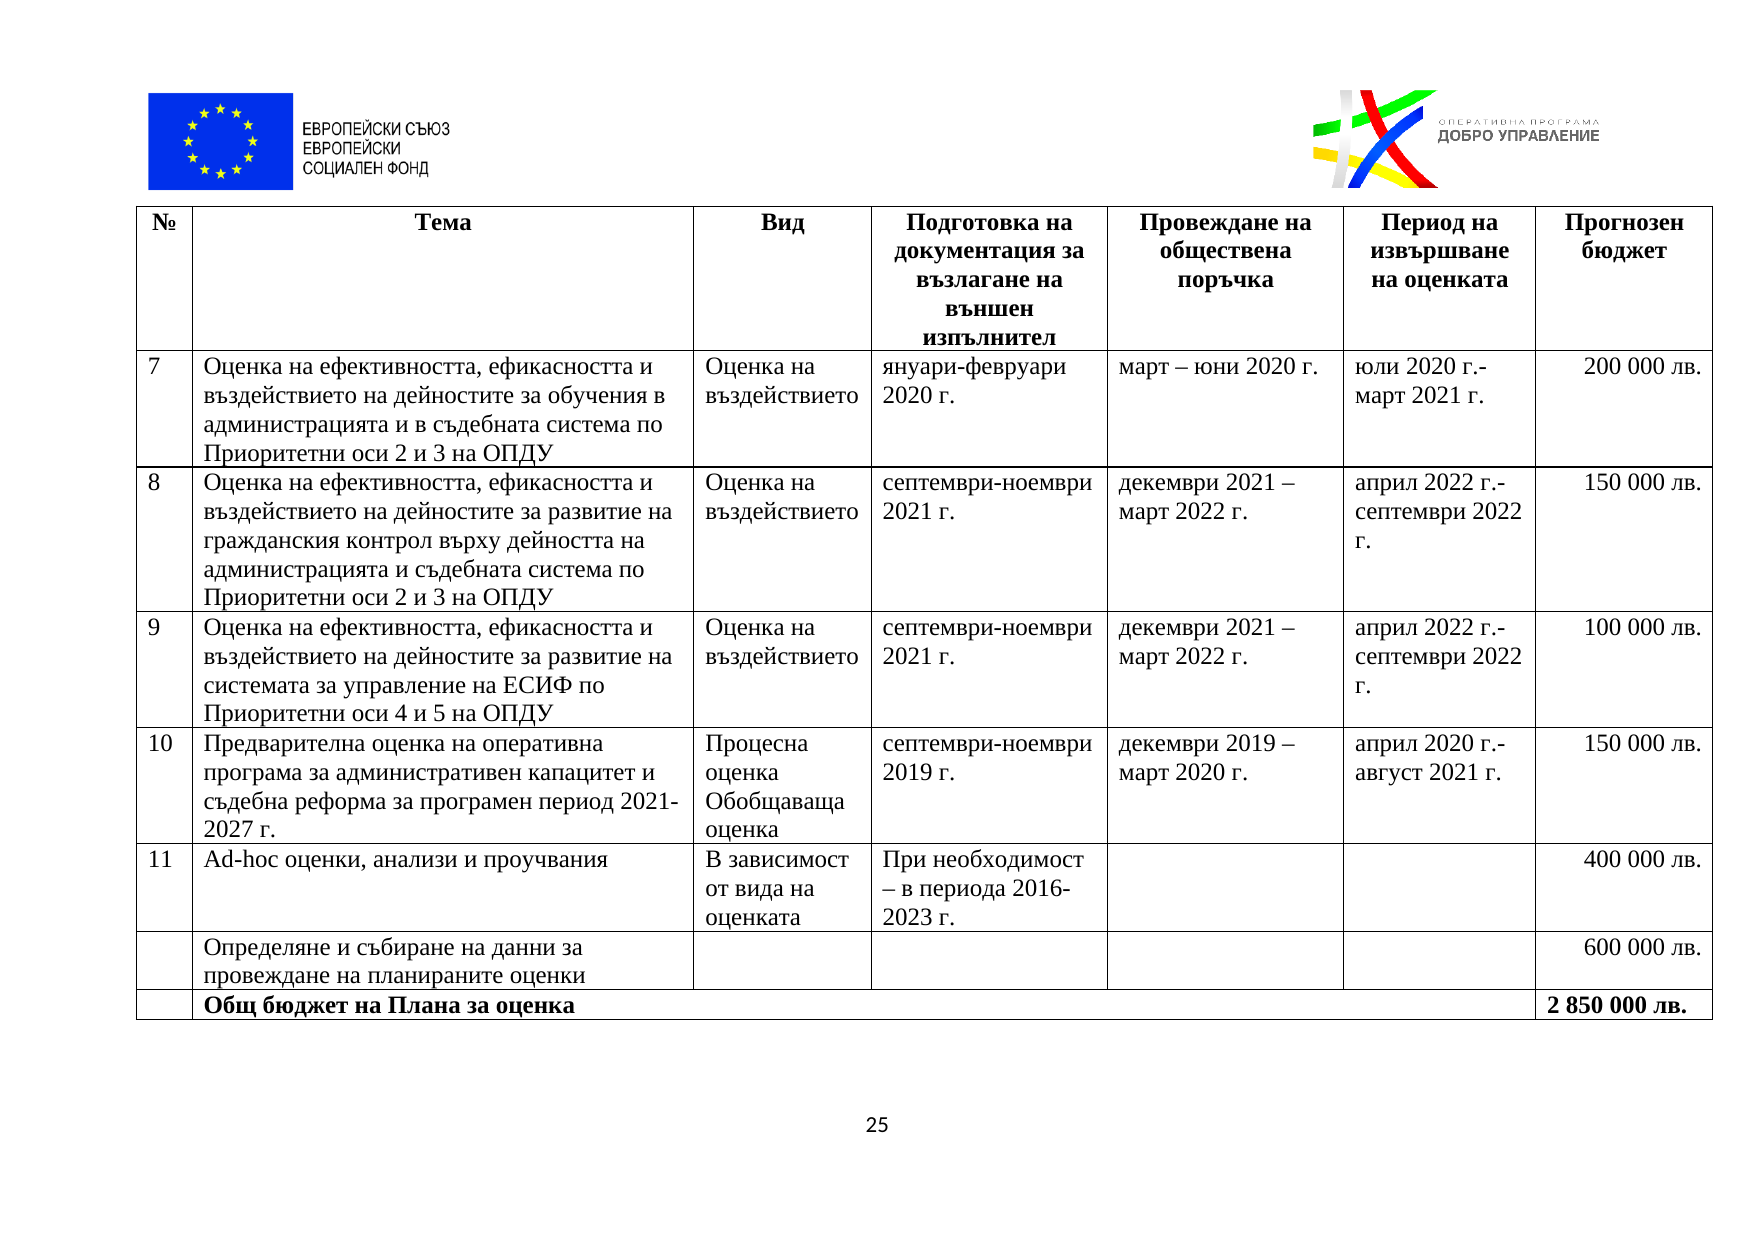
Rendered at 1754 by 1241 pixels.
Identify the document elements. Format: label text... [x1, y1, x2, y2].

table_header Прогнозен бюджет [1536, 207, 1712, 350]
table_cell декември 2021 – март 2022 г. [1108, 612, 1343, 727]
table_cell [872, 932, 1107, 989]
picture [134, 83, 479, 203]
table_cell Оценка на ефективността, ефикасността и въздействието на дейностите за развитие на системата за управление на ЕСИФ по Приоритетни оси 4 и 5 на ОПДУ [193, 612, 693, 727]
table_cell април 2020 г.-август 2021 г. [1344, 728, 1535, 843]
table_cell 100 000 лв. [1536, 612, 1712, 727]
table_cell 8 [137, 468, 192, 611]
table_header Тема [193, 207, 693, 350]
table_cell Оценка на въздействието [694, 351, 871, 466]
table_cell Оценка на въздействието [694, 468, 871, 611]
table_cell 11 [137, 844, 192, 931]
table_cell 2 850 000 лв. [1536, 990, 1712, 1019]
table_cell [1344, 844, 1535, 931]
table_cell януари-февруари 2020 г. [872, 351, 1107, 466]
table_cell [1108, 932, 1343, 989]
table_cell Оценка на ефективността, ефикасността и въздействието на дейностите за обучения в администрацията и в съдебната система по Приоритетни оси 2 и 3 на ОПДУ [193, 351, 693, 466]
table_cell Определяне и събиране на данни за провеждане на планираните оценки [193, 932, 693, 989]
table_cell септември-ноември 2019 г. [872, 728, 1107, 843]
table_cell април 2022 г.- септември 2022 г. [1344, 468, 1535, 611]
table_cell юли 2020 г.- март 2021 г. [1344, 351, 1535, 466]
table_cell 150 000 лв. [1536, 468, 1712, 611]
table_cell [137, 932, 192, 989]
table_cell декември 2021 – март 2022 г. [1108, 468, 1343, 611]
table_cell 150 000 лв. [1536, 728, 1712, 843]
table_cell Оценка на ефективността, ефикасността и въздействието на дейностите за развитие на гражданския контрол върху дейността на администрацията и съдебната система по Приоритетни оси 2 и 3 на ОПДУ [193, 468, 693, 611]
table_cell 400 000 лв. [1536, 844, 1712, 931]
table_cell [1108, 844, 1343, 931]
table_cell септември-ноември 2021 г. [872, 468, 1107, 611]
table_header Провеждане на обществена поръчка [1108, 207, 1343, 350]
table_cell Предварителна оценка на оперативна програма за административен капацитет и съдебна реформа за програмен период 2021-2027 г. [193, 728, 693, 843]
table_cell 7 [137, 351, 192, 466]
table_cell В зависимост от вида на оценката [694, 844, 871, 931]
table_cell 200 000 лв. [1536, 351, 1712, 466]
table_cell Ad-hoc оценки, анализи и проучвания [193, 844, 693, 931]
table_cell При необходимост – в периода 2016-2023 г. [872, 844, 1107, 931]
table_header Период на извършване на оценката [1344, 207, 1535, 350]
picture [1288, 73, 1607, 206]
table_cell [1344, 932, 1535, 989]
table_header Вид [694, 207, 871, 350]
table_cell 10 [137, 728, 192, 843]
table_header № [137, 207, 192, 350]
table_cell 9 [137, 612, 192, 727]
table_header Подготовка на документация за възлагане на външен изпълнител [872, 207, 1107, 350]
table_cell [694, 932, 871, 989]
table_cell Процесна оценка Обобщаваща оценка [694, 728, 871, 843]
table_cell септември-ноември 2021 г. [872, 612, 1107, 727]
table_cell [137, 990, 192, 1019]
table_cell декември 2019 – март 2020 г. [1108, 728, 1343, 843]
table_cell Оценка на въздействието [694, 612, 871, 727]
table_cell Общ бюджет на Плана за оценка [193, 990, 1535, 1019]
table_cell 600 000 лв. [1536, 932, 1712, 989]
table_cell април 2022 г.- септември 2022 г. [1344, 612, 1535, 727]
table_cell март – юни 2020 г. [1108, 351, 1343, 466]
